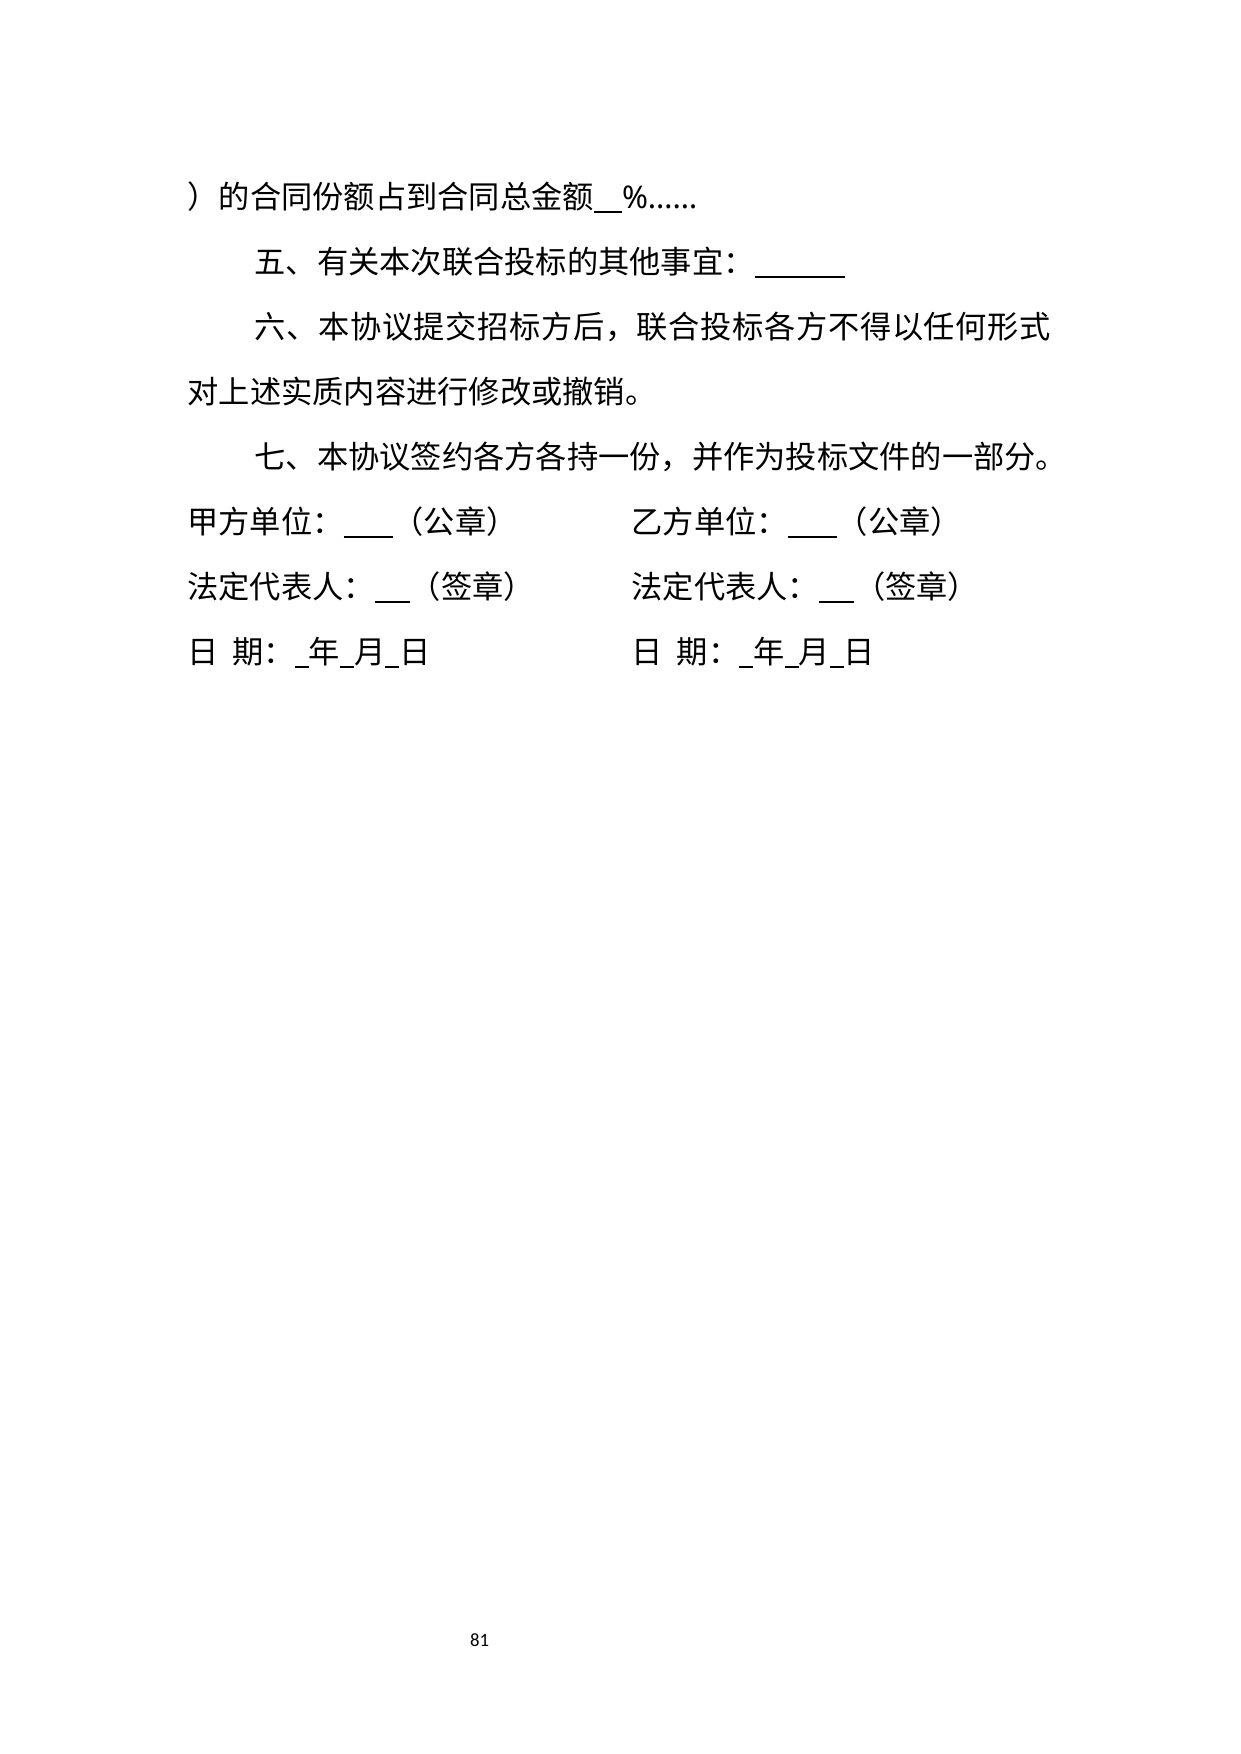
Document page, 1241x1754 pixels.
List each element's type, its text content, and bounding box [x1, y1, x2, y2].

text 五、有关本次联合投标的其他事宜： [187, 227, 1053, 292]
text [187, 162, 1053, 227]
table_header 乙方单位： （公章） 法定代表人： （签章） 日 期： 年 月 日 [620, 487, 1064, 682]
text 六、本协议提交招标方后，联合投标各方不得以任何形式对上述实质内容进行修改或撤销。 [187, 292, 1053, 422]
text 七、本协议签约各方各持一份，并作为投标文件的一部分。 [187, 422, 1053, 487]
table_header 甲方单位： （公章） 法定代表人： （签章） 日 期： 年 月 日 [176, 487, 620, 682]
